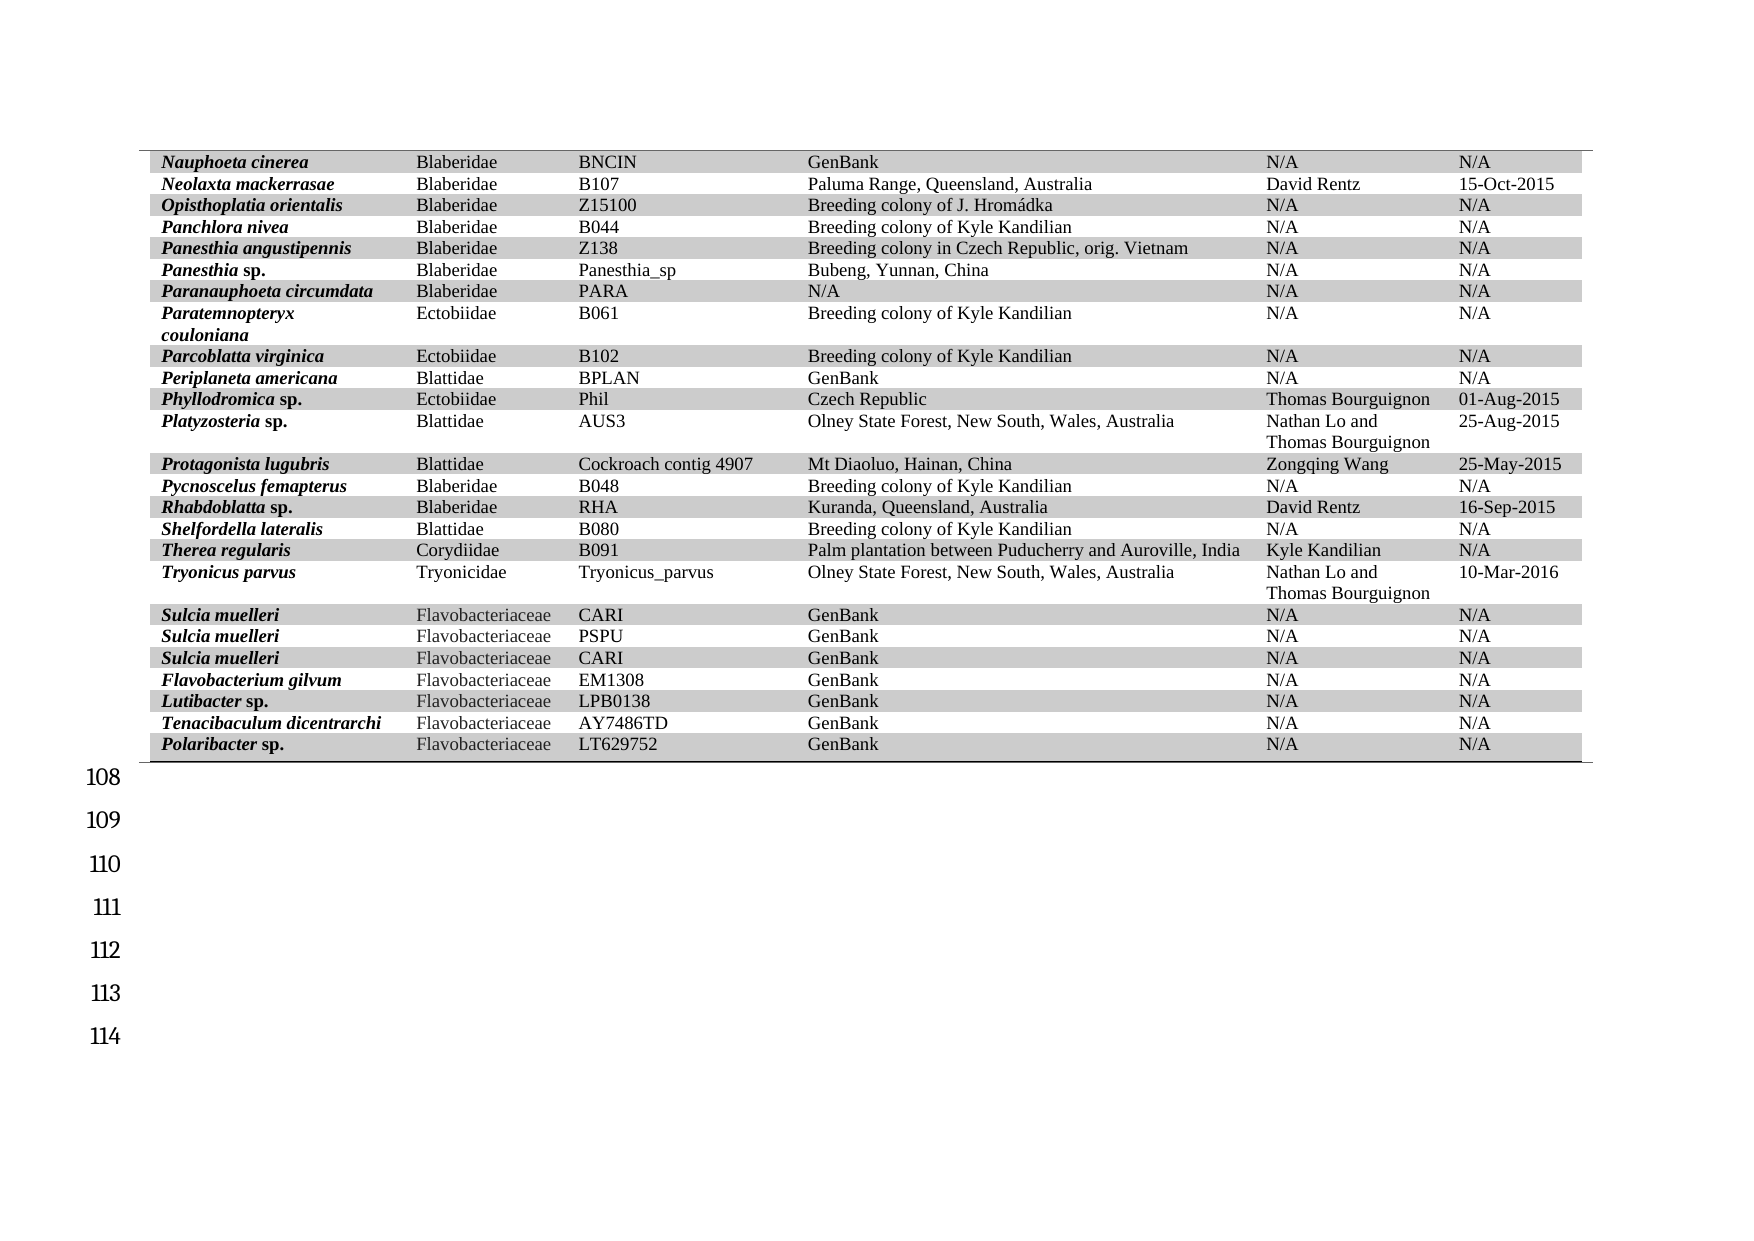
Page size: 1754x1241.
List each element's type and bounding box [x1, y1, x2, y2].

table_header [139, 151, 1593, 762]
